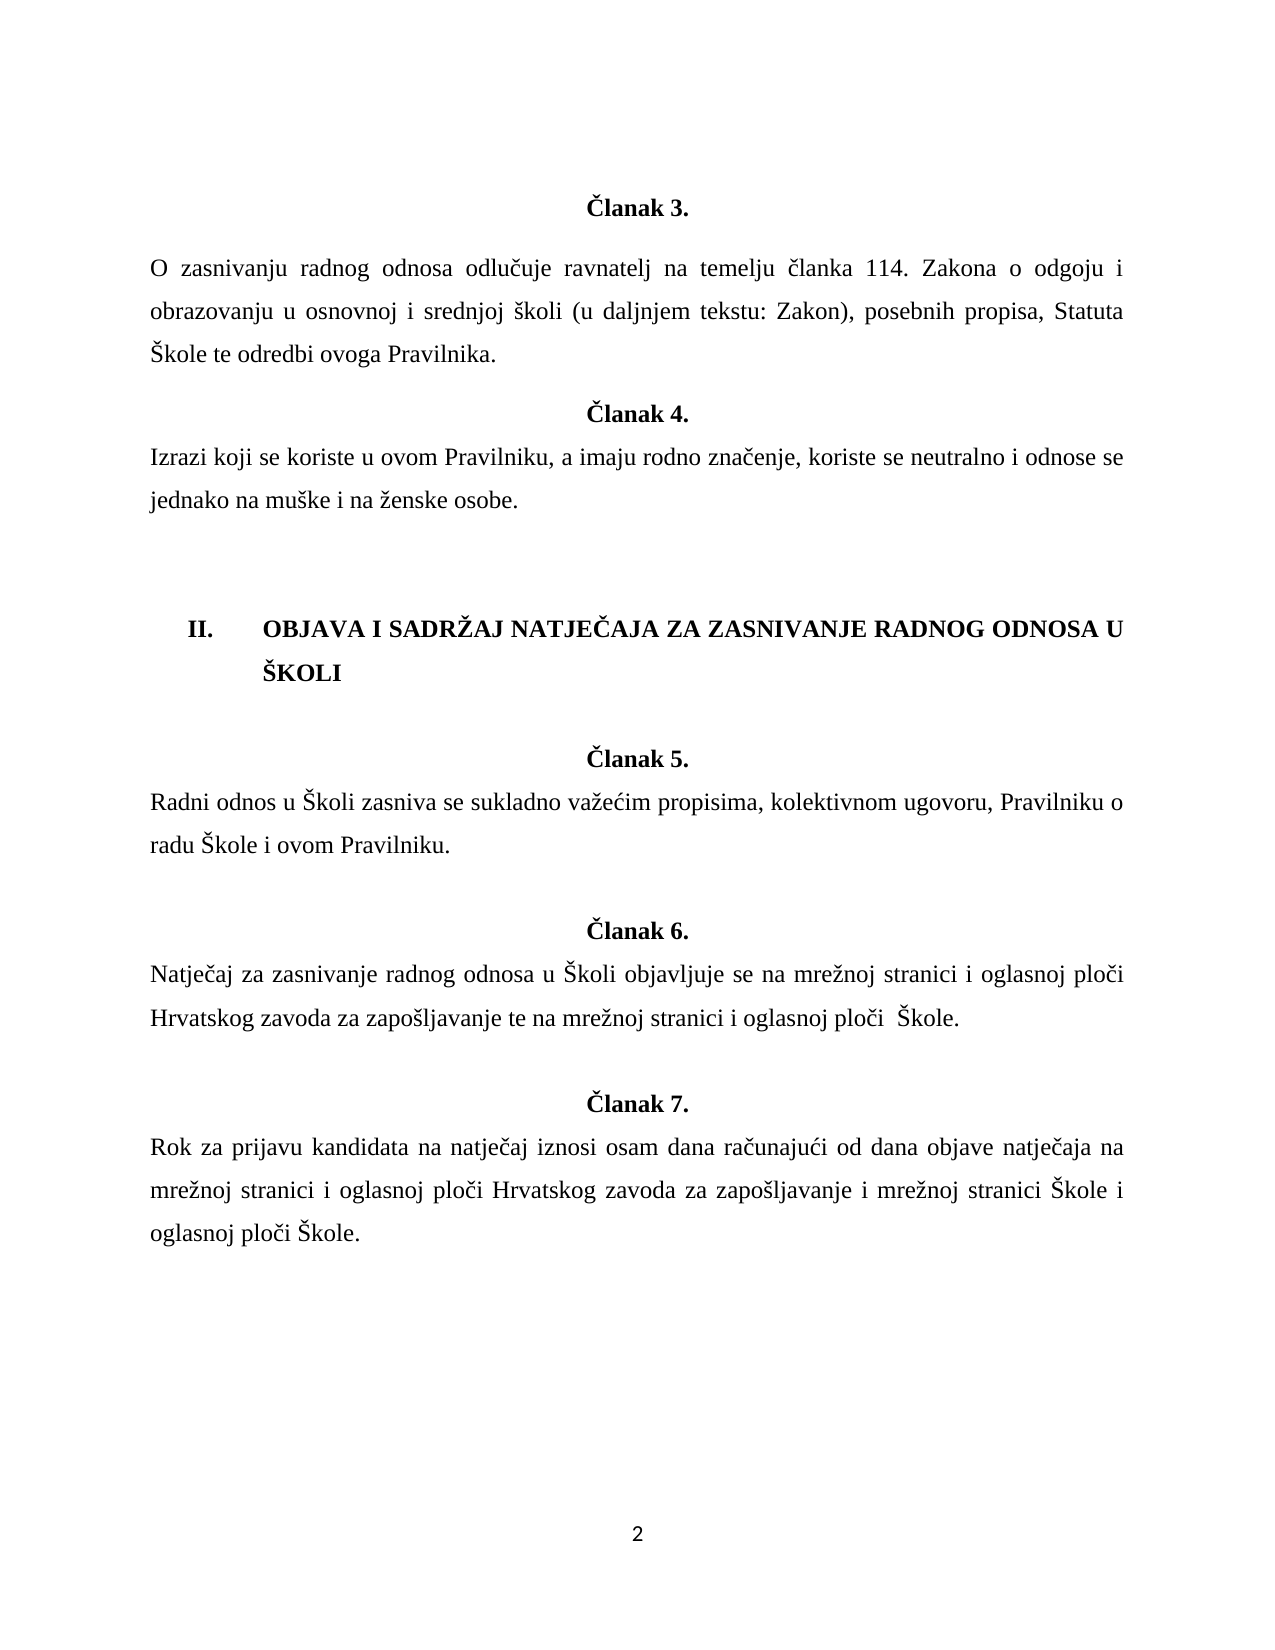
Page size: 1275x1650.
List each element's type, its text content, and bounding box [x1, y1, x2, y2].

text Članak 7. [150, 1089, 1125, 1118]
text Radni odnos u Školi zasniva se sukladno važećim propisima, kolektivnom ugovoru, Pravilniku o radu Škole i ovom Pravilniku. [150, 787, 1125, 859]
text Članak 5. [150, 744, 1125, 773]
text Natječaj za zasnivanje radnog odnosa u Školi objavljuje se na mrežnoj stranici i oglasnoj ploči Hrvatskog zavoda za zapošljavanje te na mrežnoj stranici i oglasnoj ploči Škole. [150, 959, 1125, 1031]
list OBJAVA I SADRŽAJ NATJEČAJA ZA ZASNIVANJE RADNOG ODNOSA U ŠKOLI [187, 614, 1125, 686]
text Rok za prijavu kandidata na natječaj iznosi osam dana računajući od dana objave natječaja na mrežnoj stranici i oglasnoj ploči Hrvatskog zavoda za zapošljavanje i mrežnoj stranici Škole i oglasnoj ploči Škole. [150, 1132, 1125, 1247]
text Članak 6. [150, 916, 1125, 945]
text O zasnivanju radnog odnosa odlučuje ravnatelj na temelju članka 114. Zakona o odgoju i obrazovanju u osnovnoj i srednjoj školi (u daljnjem tekstu: Zakon), posebnih propisa, Statuta Škole te odredbi ovoga Pravilnika. [150, 253, 1125, 368]
text Članak 4. [150, 399, 1125, 428]
text Izrazi koji se koriste u ovom Pravilniku, a imaju rodno značenje, koriste se neutralno i odnose se jednako na muške i na ženske osobe. [150, 442, 1125, 514]
text Članak 3. [150, 193, 1125, 222]
